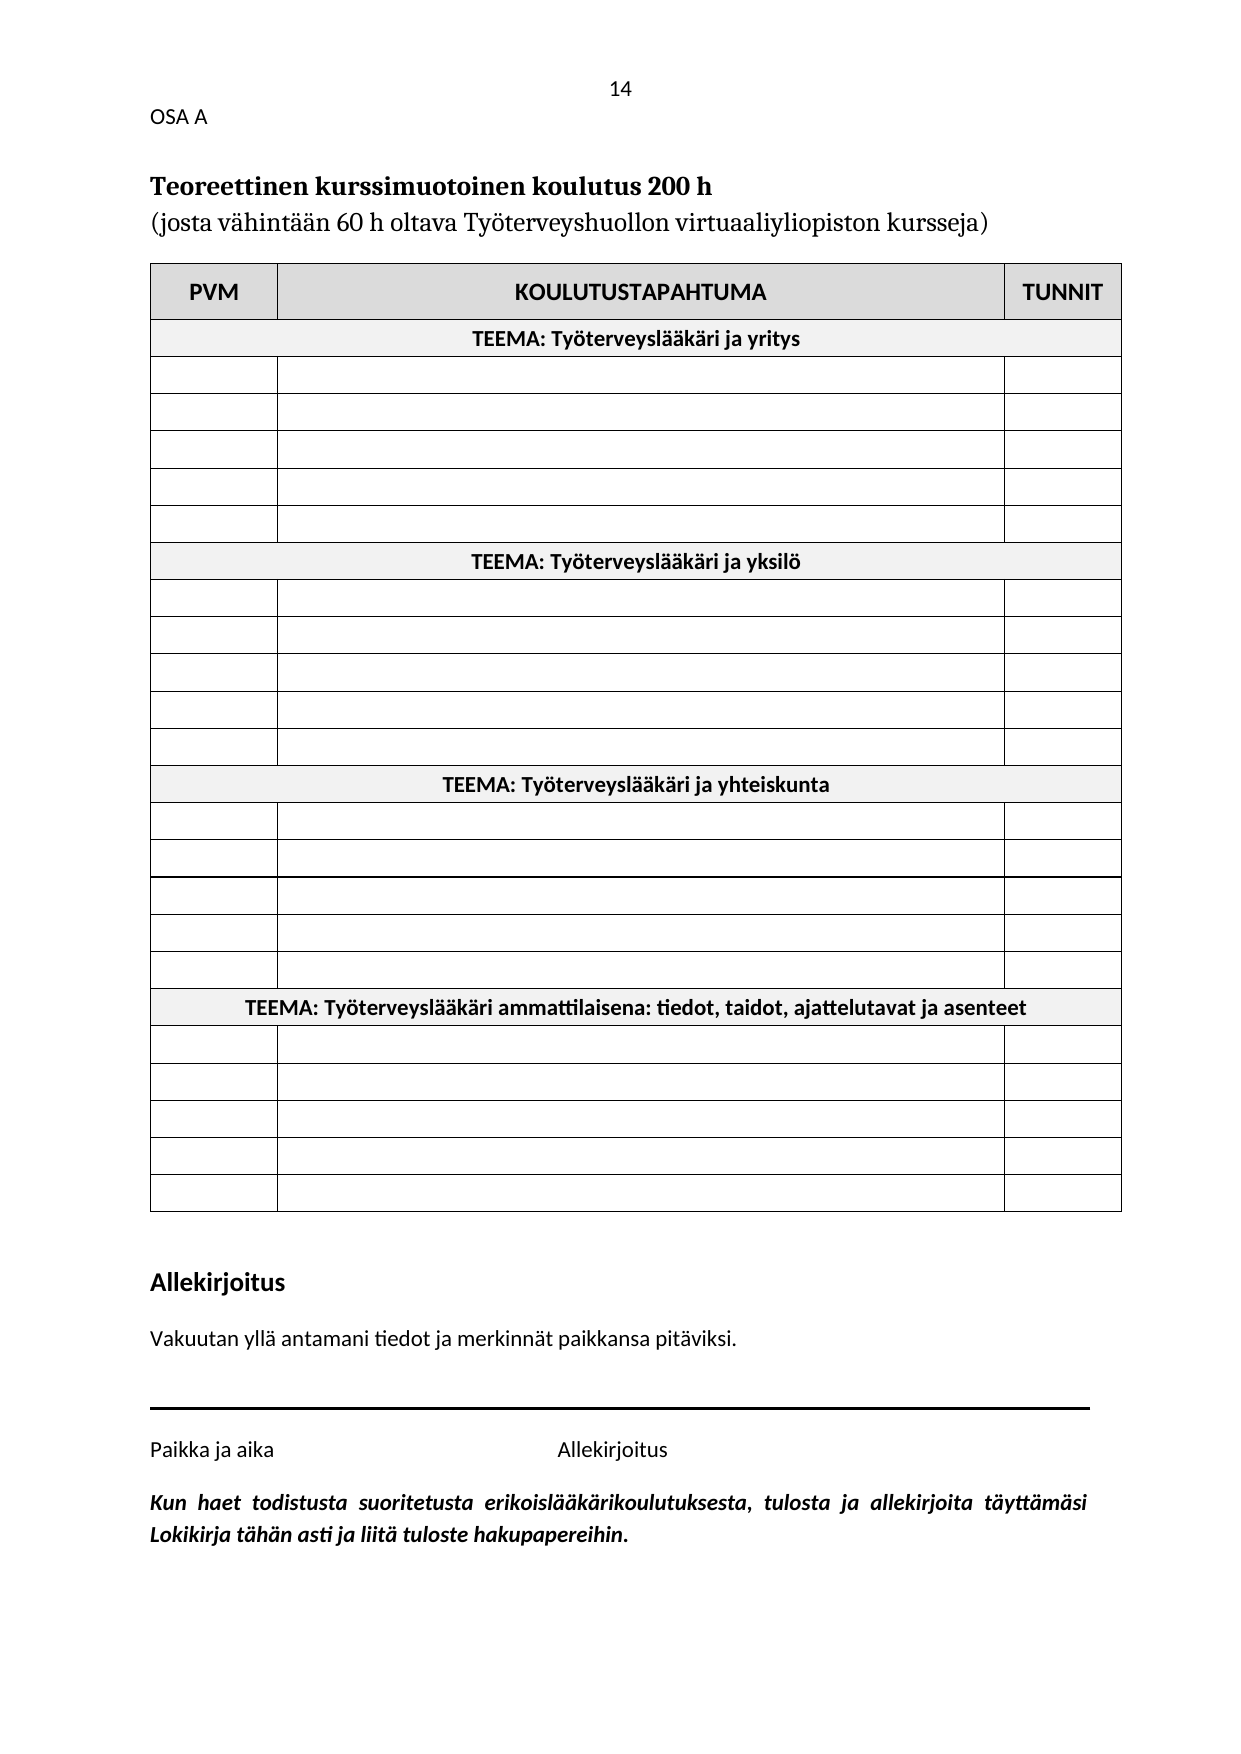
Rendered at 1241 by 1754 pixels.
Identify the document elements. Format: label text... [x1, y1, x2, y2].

table_cell [278, 654, 1004, 691]
table_cell [1005, 1064, 1121, 1099]
table_cell [151, 692, 277, 728]
table_cell [278, 878, 1004, 914]
table_cell [278, 692, 1004, 728]
table_cell [151, 357, 277, 393]
table_cell [1005, 357, 1121, 393]
table_cell [1005, 580, 1121, 616]
table_cell TEEMA: Työterveyslääkäri ja yksilö [151, 543, 1121, 579]
table_cell [151, 469, 277, 504]
table_cell [1005, 803, 1121, 839]
table_cell [151, 952, 277, 988]
text Allekirjoitus [150, 1265, 1090, 1298]
table_cell [151, 1101, 277, 1137]
table_cell [151, 617, 277, 653]
table_cell TEEMA: Työterveyslääkäri ammattilaisena: tiedot, taidot, ajattelutavat ja asenteet [151, 989, 1121, 1025]
table_cell [1005, 654, 1121, 691]
table_cell [151, 803, 277, 839]
table_cell [151, 1138, 277, 1174]
text Paikka ja aika Allekirjoitus [150, 1435, 1090, 1463]
table_cell [151, 915, 277, 951]
table_cell [1005, 1026, 1121, 1062]
table_cell [151, 580, 277, 616]
table_cell [1005, 952, 1121, 988]
table_cell [151, 878, 277, 914]
text Vakuutan yllä antamani tiedot ja merkinnät paikkansa pitäviksi. [150, 1324, 1090, 1352]
table_cell [278, 729, 1004, 765]
table_cell [1005, 469, 1121, 504]
table_header KOULUTUSTAPAHTUMA [278, 264, 1004, 319]
table_cell [151, 431, 277, 467]
table_cell [278, 1138, 1004, 1174]
subtitle Teoreettinen kurssimuotoinen koulutus 200 h (josta vähintään 60 h oltava Työterveyshuollon virtuaaliyliopiston kursseja) [150, 171, 1090, 238]
table_cell [151, 394, 277, 430]
table_cell [1005, 431, 1121, 467]
table_cell [1005, 840, 1121, 876]
table_cell [1005, 506, 1121, 542]
table_cell [1005, 915, 1121, 951]
table_cell [278, 1101, 1004, 1137]
table_cell [151, 654, 277, 691]
table_cell [278, 915, 1004, 951]
table_cell [278, 1064, 1004, 1099]
table_cell [278, 357, 1004, 393]
table_cell [151, 1175, 277, 1211]
table_cell [1005, 1175, 1121, 1211]
table_cell [278, 431, 1004, 467]
table_cell [151, 506, 277, 542]
table_cell [151, 729, 277, 765]
table_cell [278, 580, 1004, 616]
table_cell [151, 1026, 277, 1062]
table_cell TEEMA: Työterveyslääkäri ja yhteiskunta [151, 766, 1121, 802]
text Kun haet todistusta suoritetusta erikoislääkärikoulutuksesta, tulosta ja allekirjoita täyttämäsi Lokikirja tähän asti ja liitä tuloste hakupapereihin. [150, 1488, 1090, 1548]
table_cell [278, 1026, 1004, 1062]
table_cell [1005, 878, 1121, 914]
table_cell [278, 506, 1004, 542]
table_cell [1005, 692, 1121, 728]
table_header PVM [151, 264, 277, 319]
table_cell [1005, 617, 1121, 653]
table_cell [278, 617, 1004, 653]
table_cell [1005, 394, 1121, 430]
table_cell [278, 840, 1004, 876]
table_cell [278, 1175, 1004, 1211]
table_header TUNNIT [1005, 264, 1121, 319]
table_cell [1005, 1138, 1121, 1174]
table_cell [1005, 1101, 1121, 1137]
table_cell [1005, 729, 1121, 765]
table_cell [278, 803, 1004, 839]
table_cell [151, 840, 277, 876]
table_cell [278, 394, 1004, 430]
table_cell [278, 952, 1004, 988]
table_cell [151, 1064, 277, 1099]
table_cell TEEMA: Työterveyslääkäri ja yritys [151, 320, 1121, 356]
table_cell [278, 469, 1004, 504]
